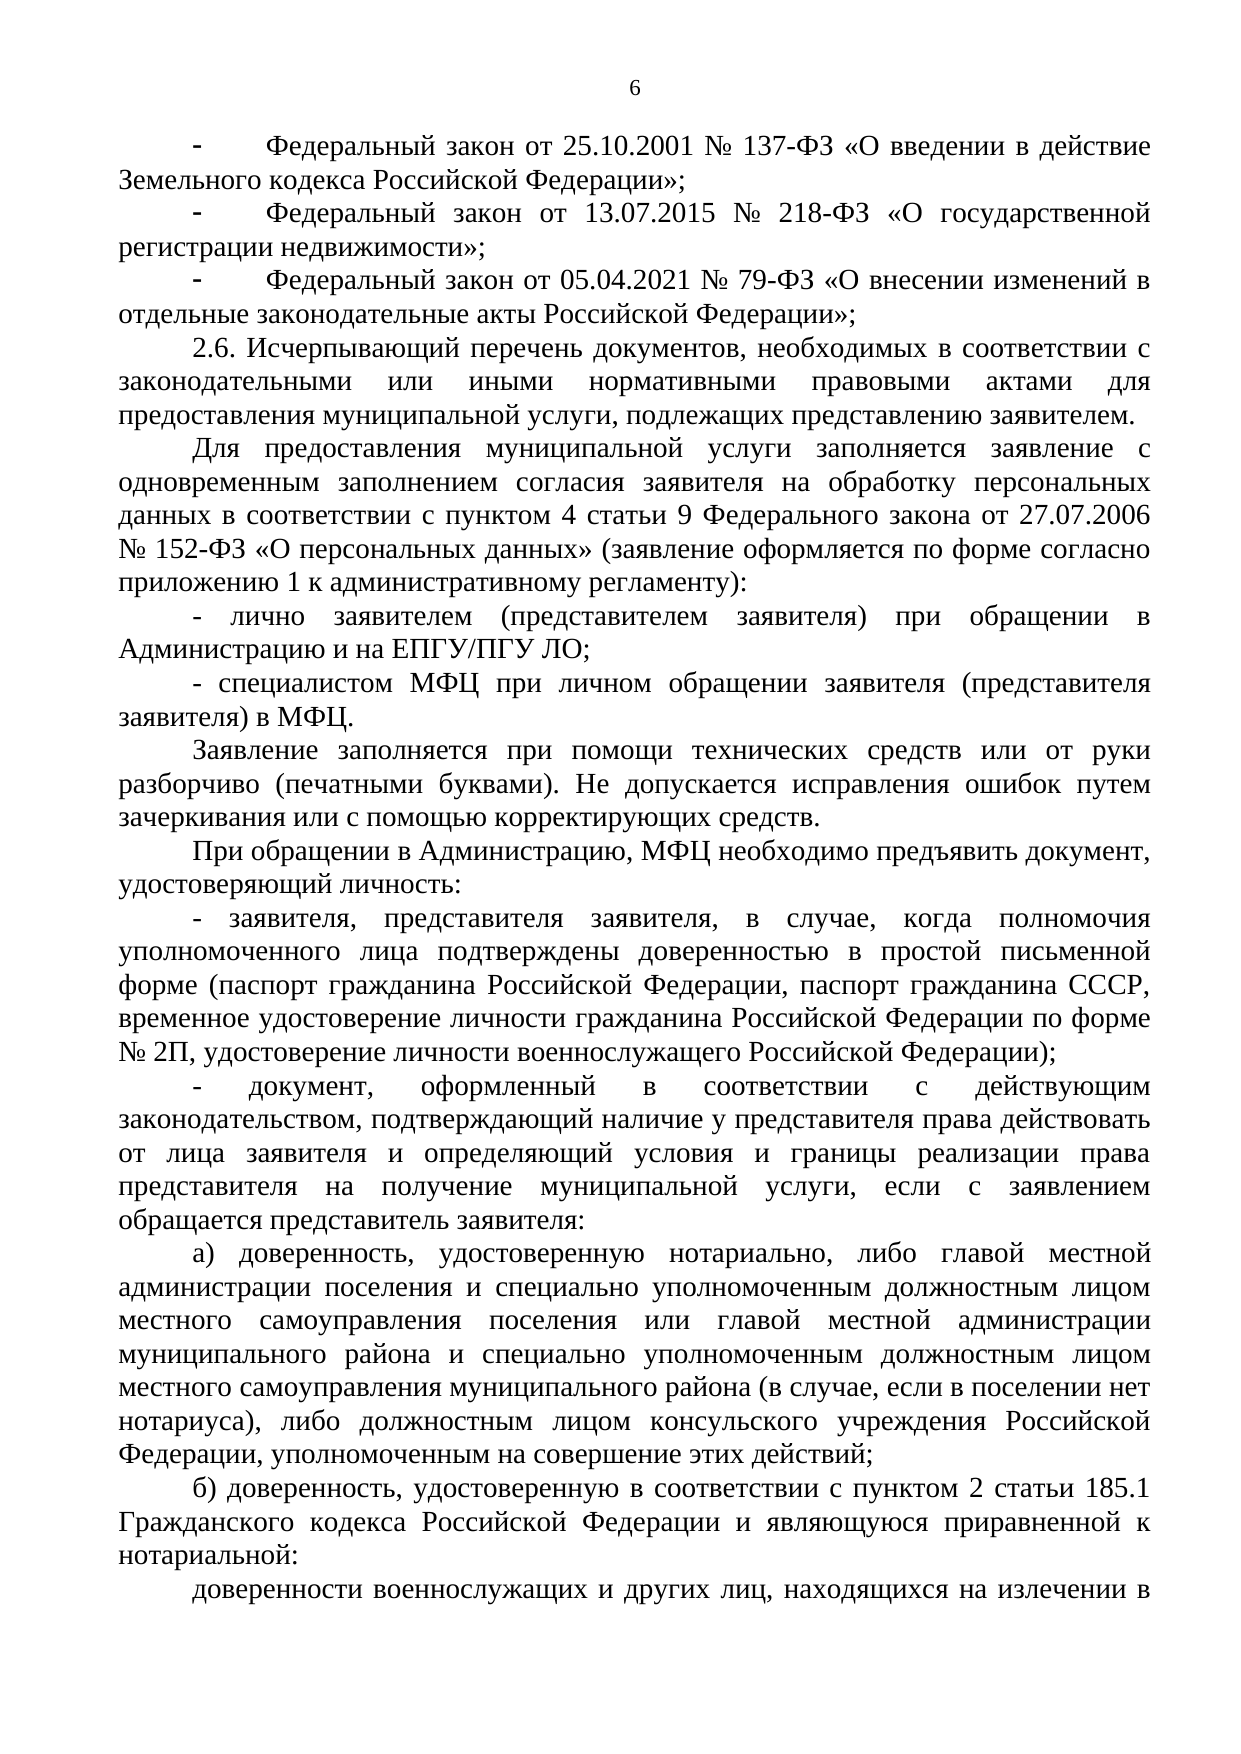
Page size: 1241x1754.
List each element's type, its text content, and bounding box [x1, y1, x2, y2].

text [118, 1571, 1152, 1604]
text Заявление заполняется при помощи технических средств или от руки разборчиво (печатными буквами). Не допускается исправления ошибок путем зачеркивания или с помощью корректирующих средств. [118, 732, 1152, 833]
text б) доверенность, удостоверенную в соответствии с пунктом 2 статьи 185.1 Гражданского кодекса Российской Федерации и являющуюся приравненной к нотариальной: [118, 1470, 1152, 1571]
text - документ, оформленный в соответствии с действующим законодательством, подтверждающий наличие у представителя права действовать от лица заявителя и определяющий условия и границы реализации права представителя на получение муниципальной услуги, если с заявлением обращается представитель заявителя: [118, 1068, 1152, 1235]
text а) доверенность, удостоверенную нотариально, либо главой местной администрации поселения и специально уполномоченным должностным лицом местного самоуправления поселения или главой местной администрации муниципального района и специально уполномоченным должностным лицом местного самоуправления муниципального района (в случае, если в поселении нет нотариуса), либо должностным лицом консульского учреждения Российской Федерации, уполномоченным на совершение этих действий; [118, 1235, 1152, 1470]
text При обращении в Администрацию, МФЦ необходимо предъявить документ, удостоверяющий личность: [118, 833, 1152, 900]
list Федеральный закон от 13.07.2015 № 218-ФЗ «О государственной регистрации недвижимости»; [118, 195, 1152, 262]
text Для предоставления муниципальной услуги заполняется заявление с одновременным заполнением согласия заявителя на обработку персональных данных в соответствии с пунктом 4 статьи 9 Федерального закона от 27.07.2006 № 152-ФЗ «О персональных данных» (заявление оформляется по форме согласно приложению 1 к административному регламенту): [118, 430, 1152, 598]
list Федеральный закон от 05.04.2021 № 79-ФЗ «О внесении изменений в отдельные законодательные акты Российской Федерации»; [118, 262, 1152, 330]
text - специалистом МФЦ при личном обращении заявителя (представителя заявителя) в МФЦ. [118, 665, 1152, 732]
text - заявителя, представителя заявителя, в случае, когда полномочия уполномоченного лица подтверждены доверенностью в простой письменной форме (паспорт гражданина Российской Федерации, паспорт гражданина СССР, временное удостоверение личности гражданина Российской Федерации по форме № 2П, удостоверение личности военнослужащего Российской Федерации); [118, 900, 1152, 1068]
list Федеральный закон от 25.10.2001 № 137-ФЗ «О введении в действие Земельного кодекса Российской Федерации»; [118, 128, 1152, 195]
text - лично заявителем (представителем заявителя) при обращении в Администрацию и на ЕПГУ/ПГУ ЛО; [118, 598, 1152, 665]
text 2.6. Исчерпывающий перечень документов, необходимых в соответствии с законодательными или иными нормативными правовыми актами для предоставления муниципальной услуги, подлежащих представлению заявителем. [118, 330, 1152, 430]
